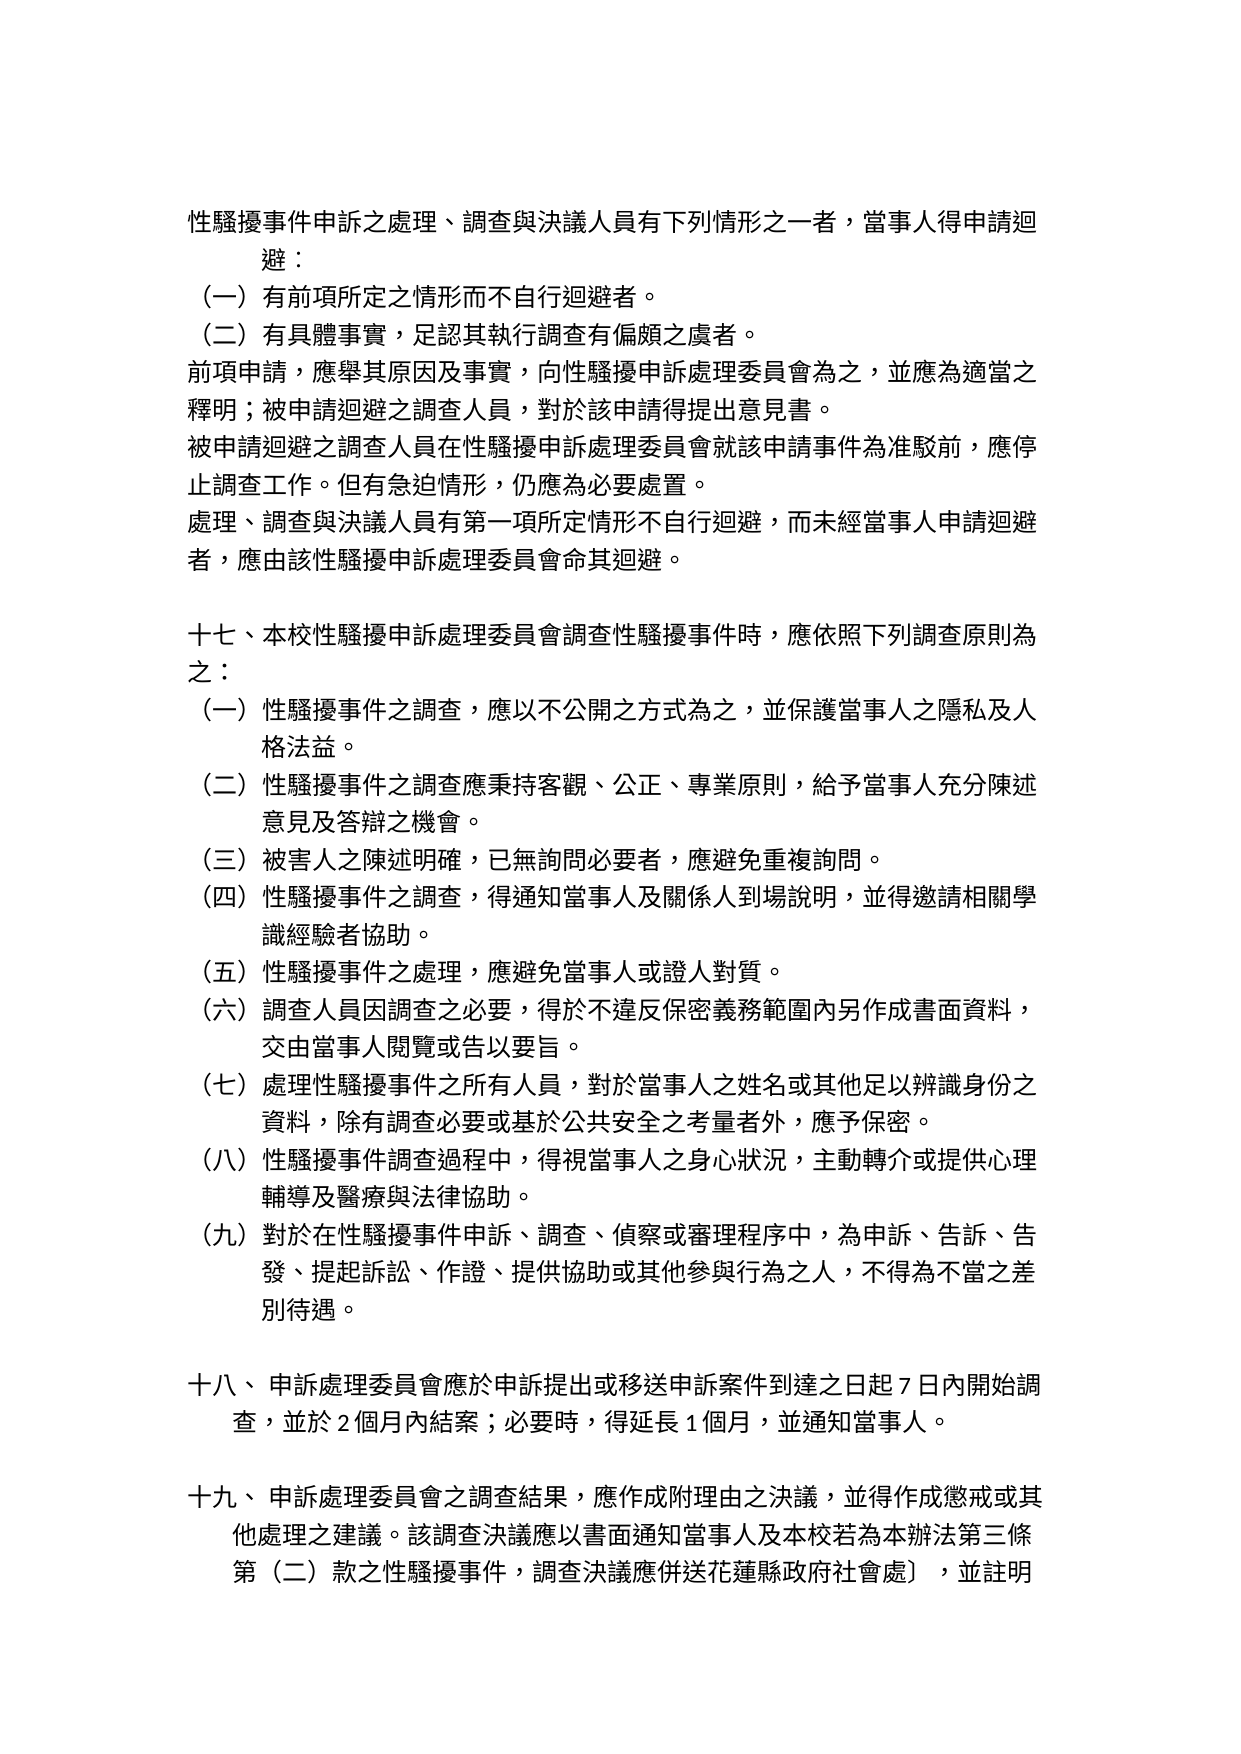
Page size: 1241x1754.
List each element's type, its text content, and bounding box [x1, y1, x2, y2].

text 被申請迴避之調查人員在性騷擾申訴處理委員會就該申請事件為准駁前，應停止調查工作。但有急迫情形，仍應為必要處置。 [187, 427, 1053, 502]
text （八）性騷擾事件調查過程中，得視當事人之身心狀況，主動轉介或提供心理輔導及醫療與法律協助。 [187, 1139, 1053, 1214]
text 處理、調查與決議人員有第一項所定情形不自行迴避，而未經當事人申請迴避者，應由該性騷擾申訴處理委員會命其迴避。 [187, 502, 1053, 577]
text （二）有具體事實，足認其執行調查有偏頗之虞者。 [187, 314, 1053, 352]
text 前項申請，應舉其原因及事實，向性騷擾申訴處理委員會為之，並應為適當之釋明；被申請迴避之調查人員，對於該申請得提出意見書。 [187, 352, 1053, 427]
text 十七、本校性騷擾申訴處理委員會調查性騷擾事件時，應依照下列調查原則為之： [187, 614, 1053, 689]
text （七）處理性騷擾事件之所有人員，對於當事人之姓名或其他足以辨識身份之資料，除有調查必要或基於公共安全之考量者外，應予保密。 [187, 1064, 1053, 1139]
text （一）性騷擾事件之調查，應以不公開之方式為之，並保護當事人之隱私及人格法益。 [187, 689, 1053, 764]
text （九）對於在性騷擾事件申訴、調查、偵察或審理程序中，為申訴、告訴、告發、提起訴訟、作證、提供協助或其他參與行為之人，不得為不當之差別待遇。 [187, 1214, 1053, 1327]
text （六）調查人員因調查之必要，得於不違反保密義務範圍內另作成書面資料，交由當事人閱覽或告以要旨。 [187, 989, 1053, 1064]
text （二）性騷擾事件之調查應秉持客觀、公正、專業原則，給予當事人充分陳述意見及答辯之機會。 [187, 764, 1053, 839]
text 十八、 申訴處理委員會應於申訴提出或移送申訴案件到達之日起7日內開始調查，並於2個月內結案；必要時，得延長1個月，並通知當事人。 [187, 1364, 1053, 1439]
text （四）性騷擾事件之調查，得通知當事人及關係人到場說明，並得邀請相關學識經驗者協助。 [187, 877, 1053, 952]
text （三）被害人之陳述明確，已無詢問必要者，應避免重複詢問。 [187, 839, 1053, 877]
text （五）性騷擾事件之處理，應避免當事人或證人對質。 [187, 952, 1053, 989]
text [187, 1477, 1053, 1589]
text （一）有前項所定之情形而不自行迴避者。 [187, 277, 1053, 314]
text 性騷擾事件申訴之處理、調查與決議人員有下列情形之一者，當事人得申請迴避︰ [187, 202, 1053, 277]
